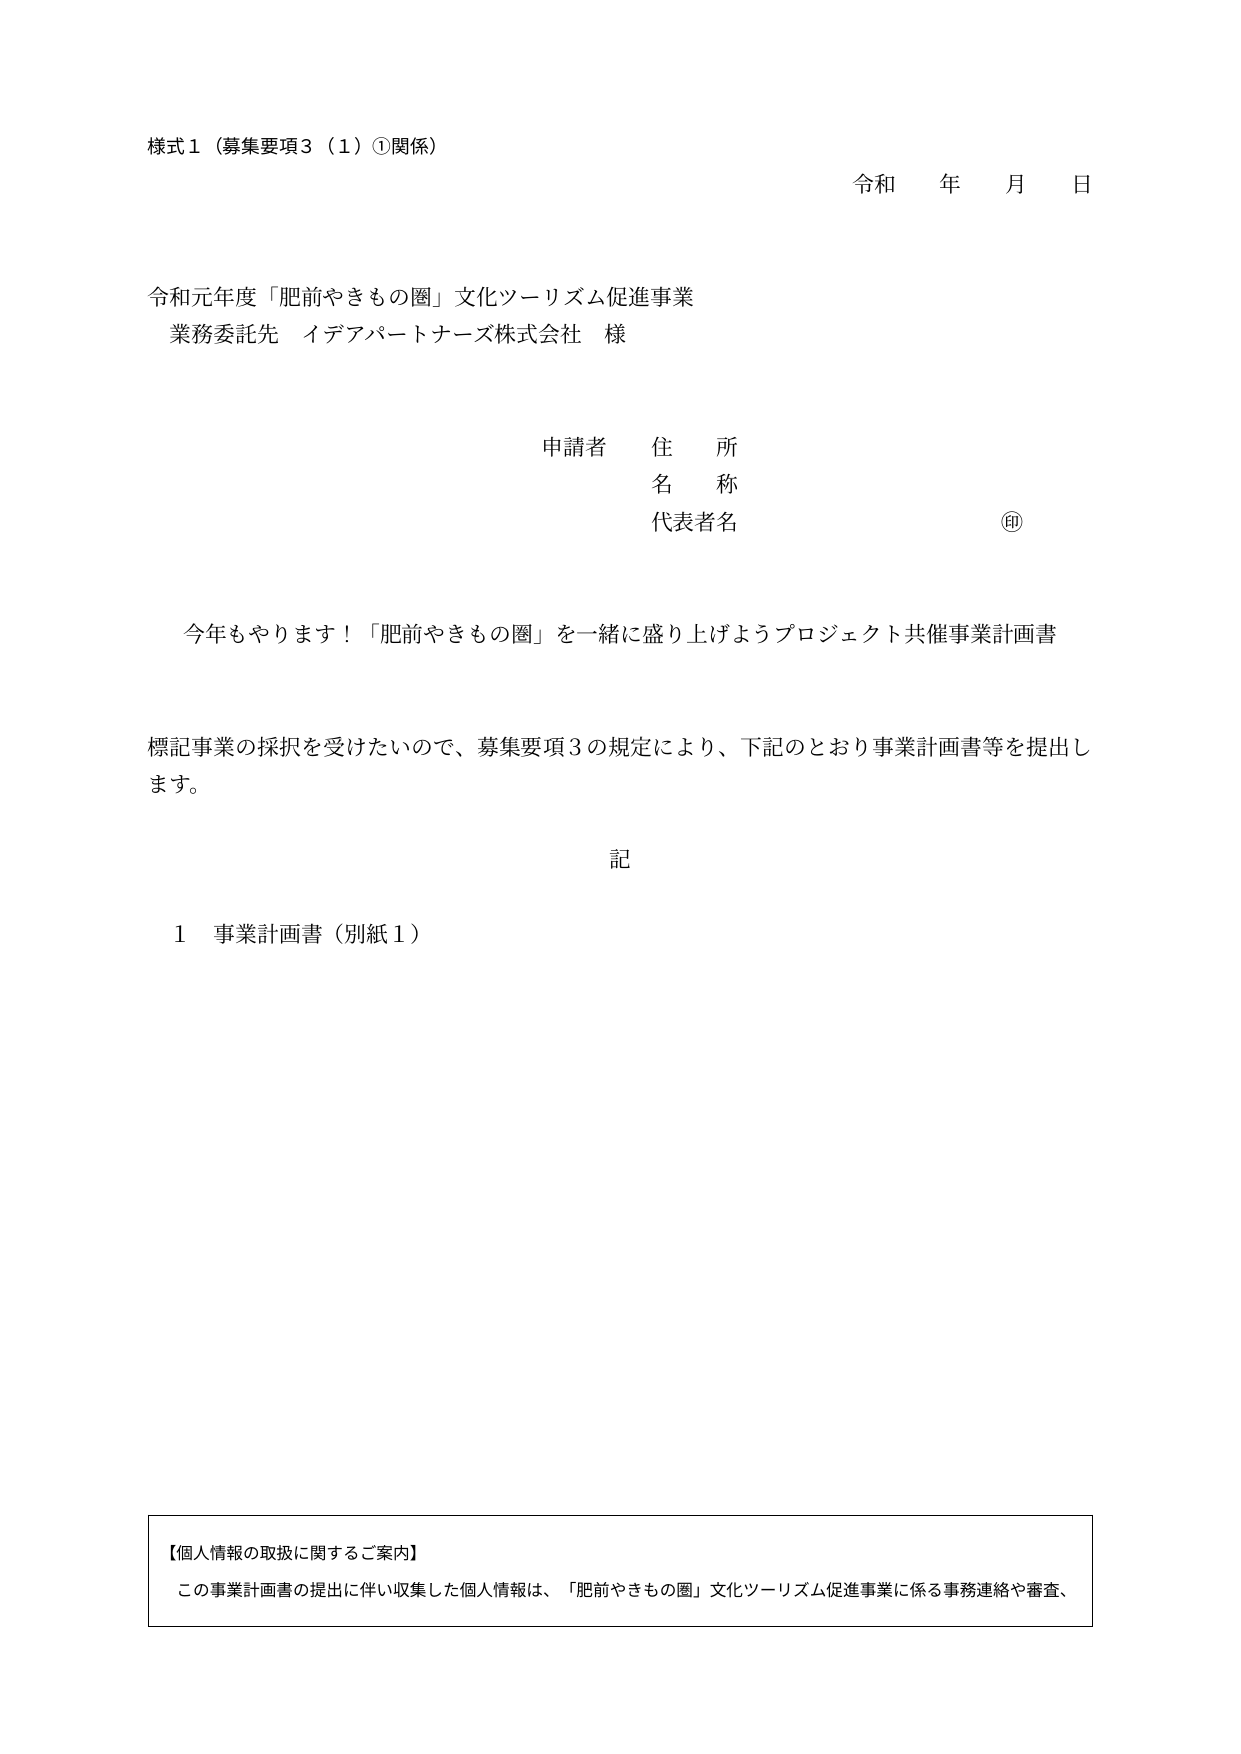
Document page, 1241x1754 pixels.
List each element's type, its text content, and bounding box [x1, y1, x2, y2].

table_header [149, 1516, 1092, 1626]
text 令和 年 月 日 [148, 164, 1092, 202]
text 名 称 [191, 464, 1092, 502]
text 今年もやります！「肥前やきもの圏」を一緒に盛り上げようプロジェクト共催事業計画書 [148, 614, 1092, 652]
text 令和元年度「肥前やきもの圏」文化ツーリズム促進事業 [148, 277, 1092, 314]
text 様式１（募集要項３（１）①関係） [148, 127, 1092, 164]
text １ 事業計画書（別紙１） [148, 914, 1092, 952]
text 業務委託先 イデアパートナーズ株式会社 様 [148, 314, 1092, 352]
text 代表者名 ㊞ [191, 502, 1092, 539]
text 申請者 住 所 [191, 427, 1092, 464]
text 記 [148, 839, 1092, 877]
text 標記事業の採択を受けたいので、募集要項３の規定により、下記のとおり事業計画書等を提出します。 [148, 727, 1092, 802]
